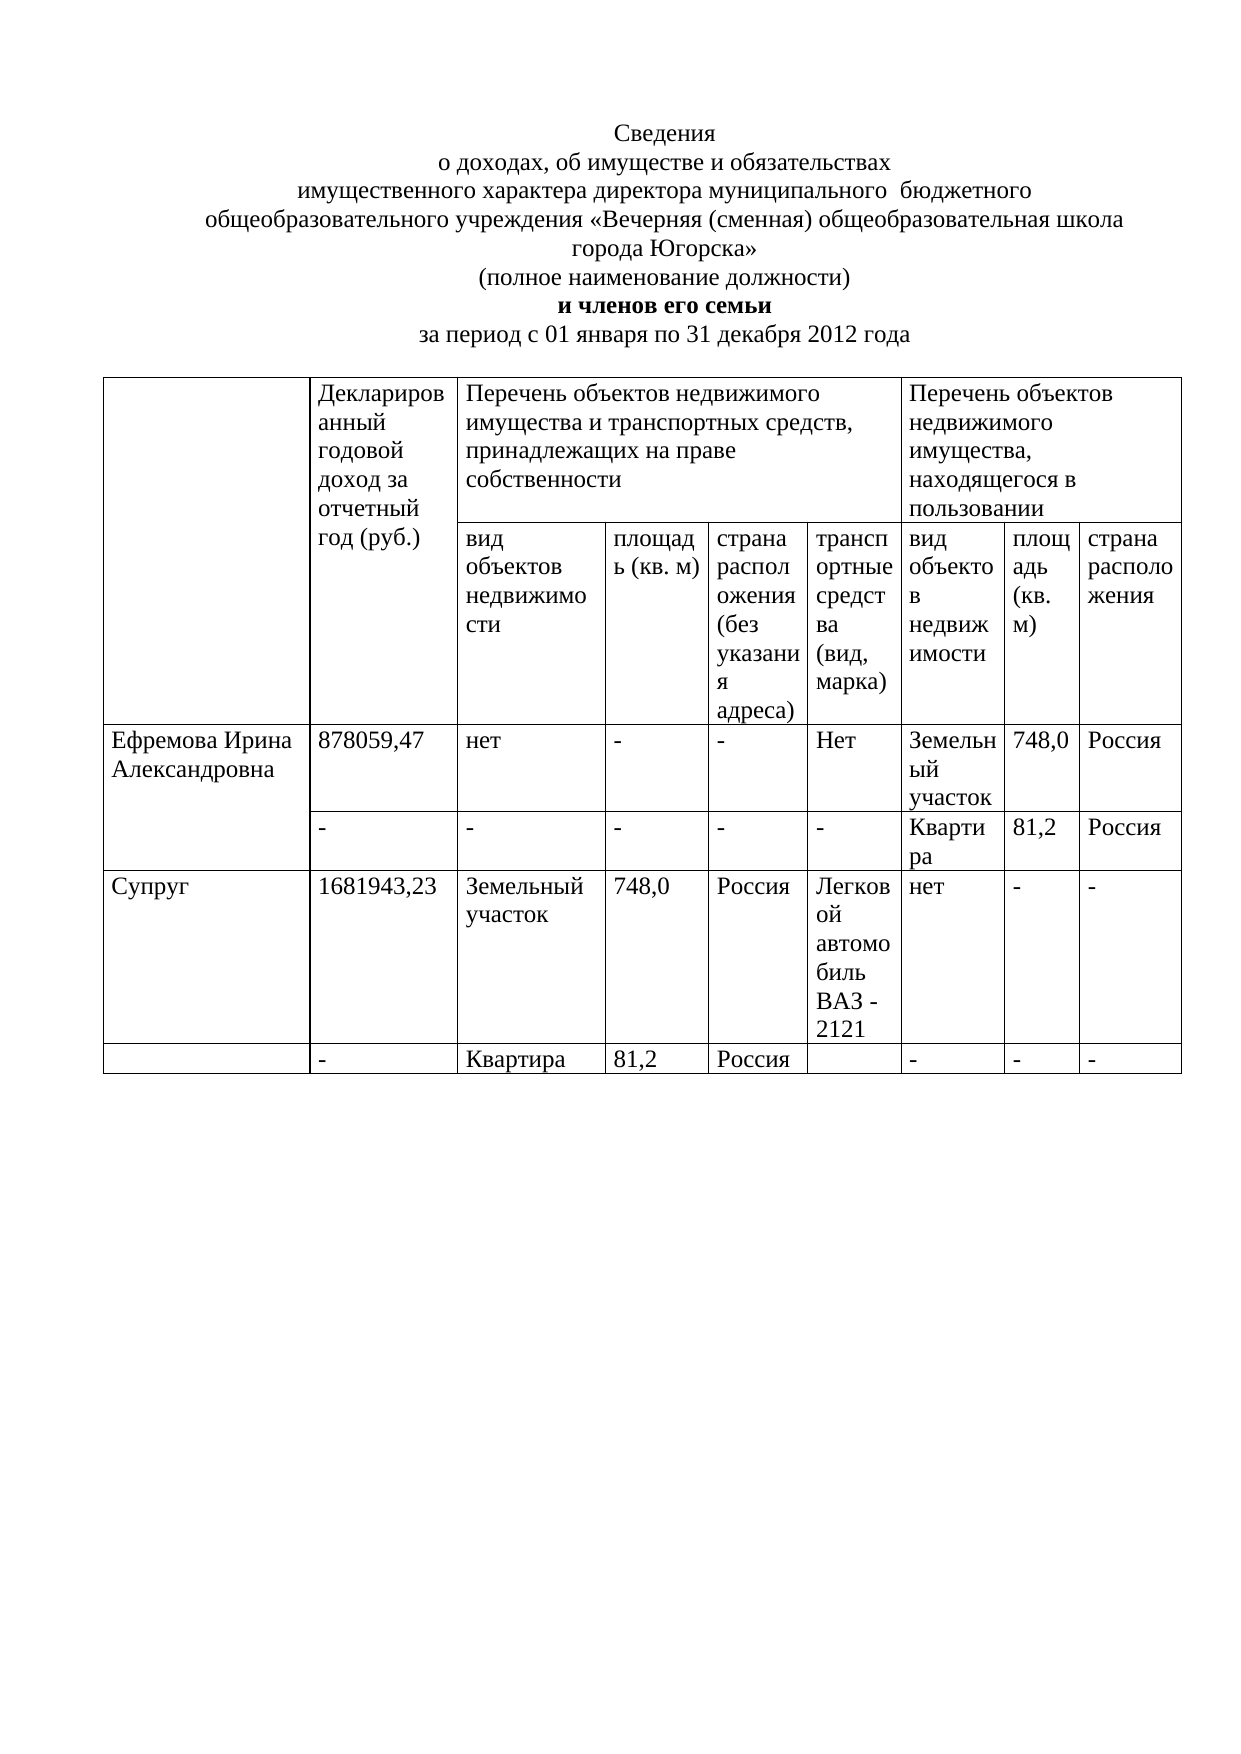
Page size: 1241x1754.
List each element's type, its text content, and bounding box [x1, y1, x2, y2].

table_cell 878059,47 [311, 725, 457, 811]
table_cell - [606, 812, 708, 870]
table_cell 1681943,23 [311, 871, 457, 1043]
table_header Перечень объектов недвижимого имущества и транспортных средств, принадлежащих на праве собственности [458, 378, 901, 522]
table_header Перечень объектов недвижимого имущества, находящегося в пользовании [902, 378, 1181, 522]
table_cell - [311, 812, 457, 870]
table_cell 81,2 [1005, 812, 1079, 870]
table_cell Нет [808, 725, 901, 811]
table_cell 748,0 [606, 871, 708, 1043]
table_cell Россия [1080, 725, 1181, 811]
table_cell Россия [709, 871, 807, 1043]
table_cell - [1080, 871, 1181, 1043]
table_cell вид объектов недвижимости [902, 523, 1004, 724]
table_cell Россия [709, 1044, 807, 1073]
table_cell Квартира [902, 812, 1004, 870]
text имущественного характера директора муниципального бюджетного общеобразовательного учреждения «Вечерняя (сменная) общеобразовательная школа города Югорска» [177, 176, 1152, 262]
table_cell - [709, 812, 807, 870]
table_cell нет [458, 725, 605, 811]
text за период с 01 января по 31 декабря 2012 года [177, 319, 1152, 348]
table_cell площадь (кв. м) [1005, 523, 1079, 724]
table_cell - [458, 812, 605, 870]
table_cell - [902, 1044, 1004, 1073]
table_cell вид объектов недвижимости [458, 523, 605, 724]
table_cell страна расположения (без указания адреса) [709, 523, 807, 724]
table_cell нет [902, 871, 1004, 1043]
text и членов его семьи [177, 291, 1152, 319]
table_cell - [808, 812, 901, 870]
table_cell - [1005, 1044, 1079, 1073]
table_cell страна расположения [1080, 523, 1181, 724]
table_header Декларированный годовой доход за отчетный год (руб.) [311, 378, 457, 724]
table_cell - [311, 1044, 457, 1073]
table_cell Ефремова Ирина Александровна [104, 725, 309, 870]
text Сведения [177, 118, 1152, 147]
text (полное наименование должности) [177, 262, 1152, 291]
table_header [104, 378, 309, 724]
table_cell [104, 1044, 309, 1073]
table_cell площадь (кв. м) [606, 523, 708, 724]
table_cell - [606, 725, 708, 811]
table_cell 748,0 [1005, 725, 1079, 811]
table_cell Квартира [458, 1044, 605, 1073]
table_cell Супруг [104, 871, 309, 1043]
table_cell 81,2 [606, 1044, 708, 1073]
table_cell [808, 1044, 901, 1073]
table_cell - [1005, 871, 1079, 1043]
table_cell транспортные средства (вид, марка) [808, 523, 901, 724]
table_cell Легковой автомобиль ВАЗ - 2121 [808, 871, 901, 1043]
table_cell - [1080, 1044, 1181, 1073]
table_cell - [709, 725, 807, 811]
text о доходах, об имуществе и обязательствах [177, 147, 1152, 176]
table_cell Земельный участок [458, 871, 605, 1043]
table_cell Россия [1080, 812, 1181, 870]
table_cell Земельный участок [902, 725, 1004, 811]
